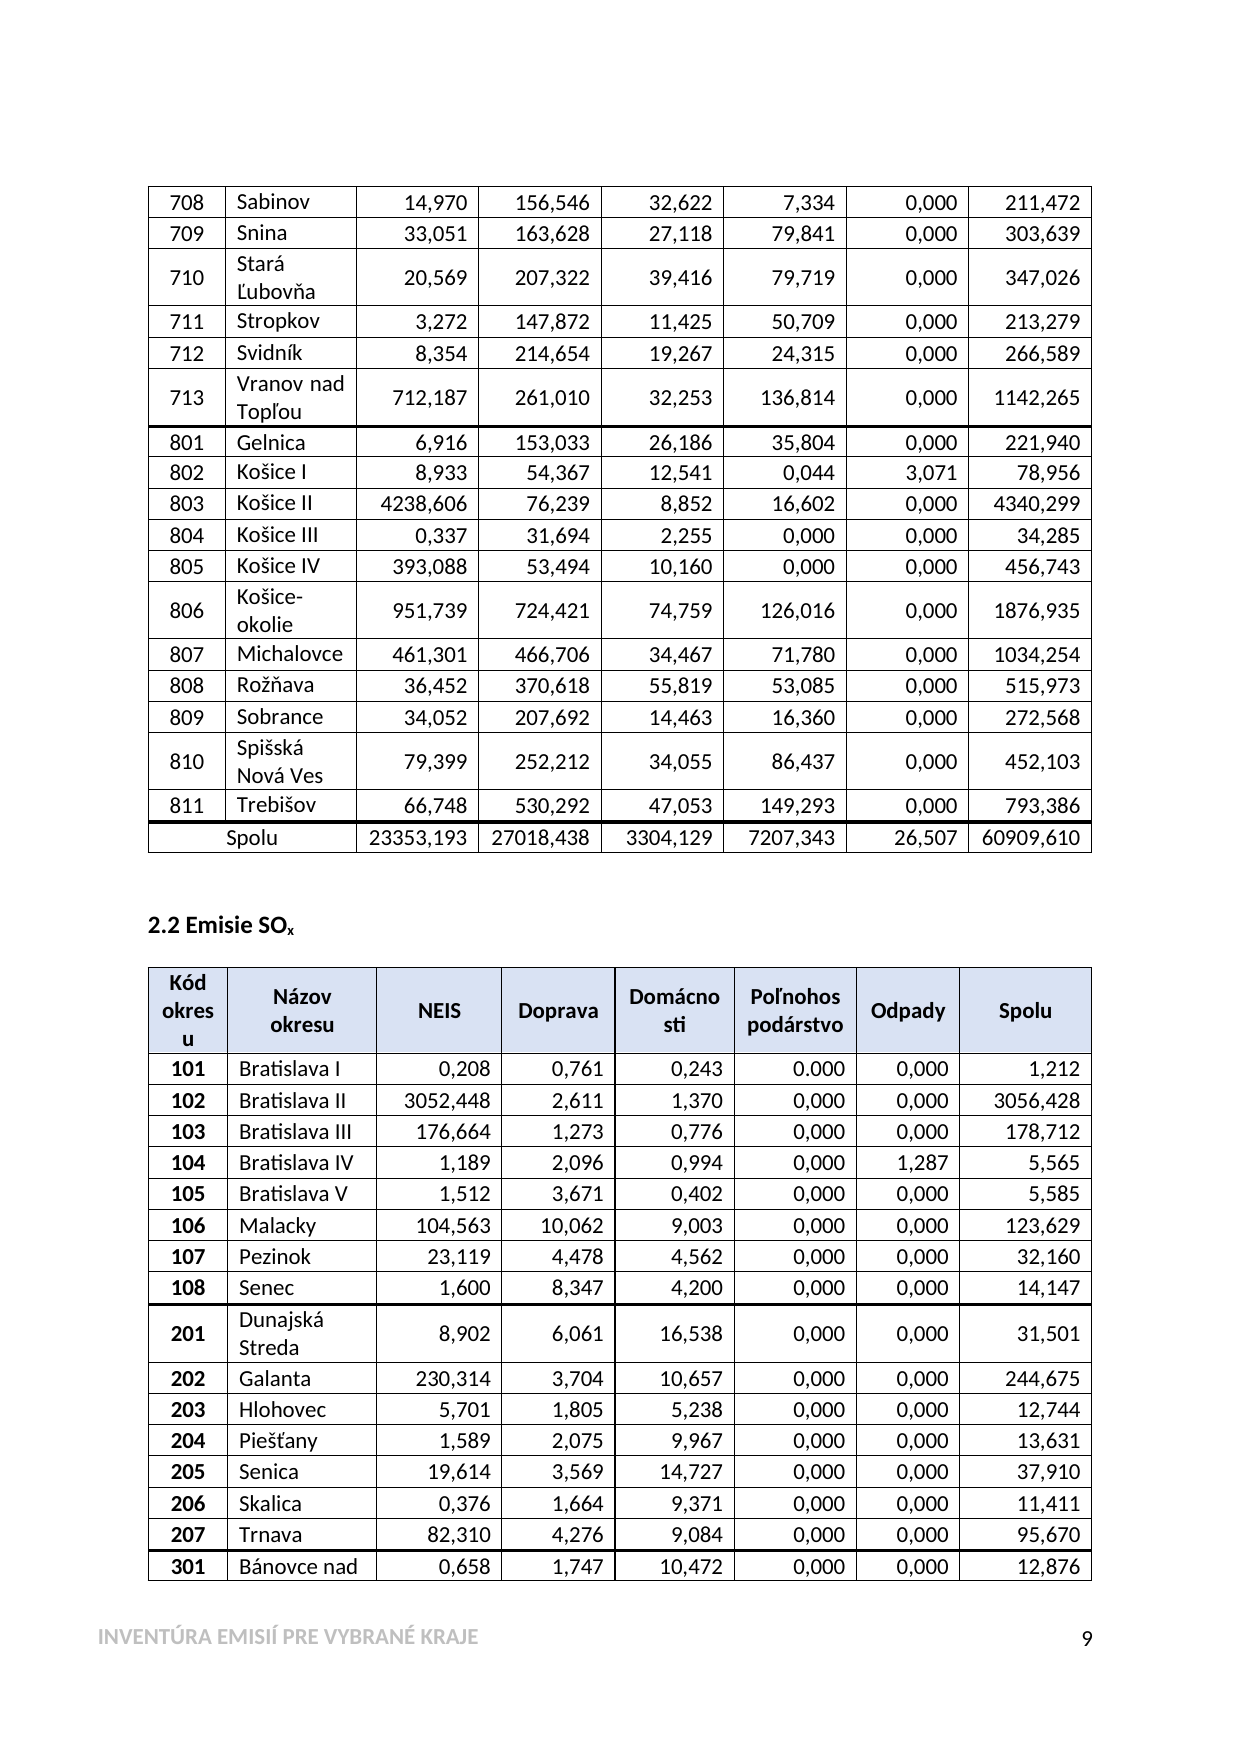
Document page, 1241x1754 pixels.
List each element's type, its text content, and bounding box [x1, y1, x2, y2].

table_cell 79,841 [724, 218, 846, 248]
table_cell Snina [226, 218, 356, 248]
table_cell 176,664 [377, 1116, 501, 1146]
table_cell 178,712 [960, 1116, 1091, 1146]
table_cell 3056,428 [960, 1085, 1091, 1115]
table_cell 32,160 [960, 1241, 1091, 1271]
table_cell 23,119 [377, 1241, 501, 1271]
table_cell 2,611 [502, 1085, 614, 1115]
table_cell 0,000 [857, 1552, 959, 1580]
table_cell 153,033 [479, 428, 601, 456]
table_cell 11,425 [602, 306, 723, 337]
table_cell 0,000 [847, 551, 968, 581]
table_cell 14,463 [602, 702, 723, 732]
table_cell 0,000 [857, 1425, 959, 1455]
table_cell 0,000 [847, 187, 968, 217]
table_cell 107 [149, 1241, 227, 1271]
table_cell Bratislava I [228, 1054, 376, 1084]
table_cell 0,000 [857, 1306, 959, 1362]
table_cell 0,000 [857, 1488, 959, 1518]
table_cell 163,628 [479, 218, 601, 248]
table_cell 252,212 [479, 733, 601, 789]
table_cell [228, 1552, 376, 1580]
table_cell 8,852 [602, 489, 723, 519]
table_cell 27,118 [602, 218, 723, 248]
table_cell 8,347 [502, 1272, 614, 1302]
table_cell 1,664 [502, 1488, 614, 1518]
table_cell 10,062 [502, 1210, 614, 1240]
table_cell 37,910 [960, 1456, 1091, 1487]
table_cell 204 [149, 1425, 227, 1455]
table_cell 0,000 [857, 1519, 959, 1549]
table_cell 0,000 [857, 1179, 959, 1209]
table_cell 10,657 [616, 1363, 734, 1393]
table_cell 211,472 [969, 187, 1091, 217]
table_cell 14,147 [960, 1272, 1091, 1302]
table_cell 3,071 [847, 457, 968, 487]
table_header Domácnosti [616, 968, 734, 1052]
table_cell 36,452 [357, 671, 478, 701]
table_cell 712 [149, 338, 225, 368]
table_cell Spolu [149, 824, 356, 852]
table_cell 5,701 [377, 1394, 501, 1424]
table_cell 31,694 [479, 520, 601, 550]
table_cell 3,272 [357, 306, 478, 337]
table_cell 108 [149, 1272, 227, 1302]
table_cell Trebišov [226, 790, 356, 820]
table_cell 19,614 [377, 1456, 501, 1487]
table_cell 213,279 [969, 306, 1091, 337]
table_cell 230,314 [377, 1363, 501, 1393]
table_cell 78,956 [969, 457, 1091, 487]
table_cell 0,000 [857, 1394, 959, 1424]
table_cell Senica [228, 1456, 376, 1487]
table_header Poľnohospodárstvo [735, 968, 856, 1052]
table_cell 0,000 [735, 1179, 856, 1209]
table_cell 9,003 [616, 1210, 734, 1240]
table_cell 712,187 [357, 369, 478, 425]
table_cell 12,744 [960, 1394, 1091, 1424]
table_cell 3304,129 [602, 824, 723, 852]
table_cell 24,315 [724, 338, 846, 368]
table_cell 0,658 [377, 1552, 501, 1580]
table_cell 0,000 [847, 790, 968, 820]
table_cell 808 [149, 671, 225, 701]
table_cell 710 [149, 249, 225, 305]
table_cell 16,360 [724, 702, 846, 732]
table_cell 0,000 [847, 582, 968, 638]
table_cell 12,541 [602, 457, 723, 487]
table_cell Sobrance [226, 702, 356, 732]
table_cell 9,084 [616, 1519, 734, 1549]
table_cell 34,055 [602, 733, 723, 789]
table_cell 515,973 [969, 671, 1091, 701]
table_cell Gelnica [226, 428, 356, 456]
table_cell 104 [149, 1147, 227, 1177]
table_cell 16,602 [724, 489, 846, 519]
table_cell 4,276 [502, 1519, 614, 1549]
table_cell 12,876 [960, 1552, 1091, 1580]
table_cell 202 [149, 1363, 227, 1393]
table_cell 7,334 [724, 187, 846, 217]
table_cell 149,293 [724, 790, 846, 820]
table_cell 807 [149, 639, 225, 669]
subtitle 2.2 Emisie SOx [148, 909, 1093, 939]
table_cell 0,000 [857, 1456, 959, 1487]
table_cell 32,253 [602, 369, 723, 425]
table_cell 10,160 [602, 551, 723, 581]
table_cell 810 [149, 733, 225, 789]
table_cell 206 [149, 1488, 227, 1518]
table_cell 201 [149, 1306, 227, 1362]
table_cell 76,239 [479, 489, 601, 519]
table_cell Bratislava III [228, 1116, 376, 1146]
table_cell 13,631 [960, 1425, 1091, 1455]
table_cell 0,000 [735, 1394, 856, 1424]
table_cell 1034,254 [969, 639, 1091, 669]
table_cell 0,000 [847, 733, 968, 789]
table_cell 0,000 [857, 1116, 959, 1146]
table_cell 724,421 [479, 582, 601, 638]
table_cell 34,052 [357, 702, 478, 732]
table_cell 802 [149, 457, 225, 487]
table_cell 0,000 [735, 1272, 856, 1302]
table_cell 801 [149, 428, 225, 456]
table_cell 126,016 [724, 582, 846, 638]
table_cell 71,780 [724, 639, 846, 669]
table_cell 1,287 [857, 1147, 959, 1177]
table_cell 6,916 [357, 428, 478, 456]
table_cell 301 [149, 1552, 227, 1580]
table_cell 0,000 [735, 1306, 856, 1362]
table_cell 0,044 [724, 457, 846, 487]
table_cell 156,546 [479, 187, 601, 217]
table_cell Vranov nad Topľou [226, 369, 356, 425]
table_cell 23353,193 [357, 824, 478, 852]
table_cell 0,000 [847, 428, 968, 456]
table_cell 53,494 [479, 551, 601, 581]
table_cell 0,000 [847, 520, 968, 550]
table_cell 272,568 [969, 702, 1091, 732]
table_cell Bratislava II [228, 1085, 376, 1115]
table_header Kód okresu [149, 968, 227, 1052]
table_cell 47,053 [602, 790, 723, 820]
table_cell 452,103 [969, 733, 1091, 789]
table_cell Košice II [226, 489, 356, 519]
table_cell 3,704 [502, 1363, 614, 1393]
table_cell 793,386 [969, 790, 1091, 820]
table_cell 1,589 [377, 1425, 501, 1455]
table_cell 214,654 [479, 338, 601, 368]
table_cell 713 [149, 369, 225, 425]
table_cell 0,000 [735, 1116, 856, 1146]
table_cell 0,000 [857, 1363, 959, 1393]
table_cell 33,051 [357, 218, 478, 248]
table_cell 79,719 [724, 249, 846, 305]
table_header Doprava [502, 968, 614, 1052]
table_cell 8,902 [377, 1306, 501, 1362]
table_cell 803 [149, 489, 225, 519]
table_cell Spišská Nová Ves [226, 733, 356, 789]
table_cell 456,743 [969, 551, 1091, 581]
table_cell 0,000 [735, 1210, 856, 1240]
table_cell 804 [149, 520, 225, 550]
table_cell 3052,448 [377, 1085, 501, 1115]
table_cell 0,000 [857, 1272, 959, 1302]
table_cell 101 [149, 1054, 227, 1084]
table_cell Piešťany [228, 1425, 376, 1455]
table_cell 19,267 [602, 338, 723, 368]
table_cell 26,507 [847, 824, 968, 852]
table_cell 244,675 [960, 1363, 1091, 1393]
table_cell Michalovce [226, 639, 356, 669]
table_cell Košice IV [226, 551, 356, 581]
table_cell 79,399 [357, 733, 478, 789]
table_cell Bratislava V [228, 1179, 376, 1209]
table_cell 0,000 [847, 489, 968, 519]
table_cell 811 [149, 790, 225, 820]
table_cell 35,804 [724, 428, 846, 456]
table_cell 3,569 [502, 1456, 614, 1487]
table_cell 0,994 [616, 1147, 734, 1177]
table_cell 4,562 [616, 1241, 734, 1271]
table_cell Sabinov [226, 187, 356, 217]
table_header Spolu [960, 968, 1091, 1052]
table_cell 1,747 [502, 1552, 614, 1580]
table_cell 31,501 [960, 1306, 1091, 1362]
table_cell 1,512 [377, 1179, 501, 1209]
table_cell 0,000 [735, 1488, 856, 1518]
table_cell 393,088 [357, 551, 478, 581]
table_cell 2,096 [502, 1147, 614, 1177]
table_cell 711 [149, 306, 225, 337]
table_cell 54,367 [479, 457, 601, 487]
table_cell 0,000 [735, 1085, 856, 1115]
table_cell 86,437 [724, 733, 846, 789]
table_cell 0,761 [502, 1054, 614, 1084]
table_cell 66,748 [357, 790, 478, 820]
table_cell 123,629 [960, 1210, 1091, 1240]
table_cell 6,061 [502, 1306, 614, 1362]
table_cell 14,727 [616, 1456, 734, 1487]
table_header Odpady [857, 968, 959, 1052]
table_cell 8,354 [357, 338, 478, 368]
table_cell 0,337 [357, 520, 478, 550]
table_cell 205 [149, 1456, 227, 1487]
table_cell 1,212 [960, 1054, 1091, 1084]
table_cell 0,000 [847, 369, 968, 425]
table_cell 0,000 [857, 1241, 959, 1271]
table_cell 5,585 [960, 1179, 1091, 1209]
table_cell 0,000 [847, 702, 968, 732]
table_cell 0,000 [847, 671, 968, 701]
table_cell 207 [149, 1519, 227, 1549]
table_cell 74,759 [602, 582, 723, 638]
table_cell 136,814 [724, 369, 846, 425]
table_cell 105 [149, 1179, 227, 1209]
table_cell Trnava [228, 1519, 376, 1549]
table_cell 0,000 [847, 249, 968, 305]
table_cell 0,000 [735, 1552, 856, 1580]
table_cell Senec [228, 1272, 376, 1302]
table_cell 103 [149, 1116, 227, 1146]
table_cell 805 [149, 551, 225, 581]
table_cell 0,000 [847, 639, 968, 669]
table_cell 0,000 [847, 338, 968, 368]
table_cell 530,292 [479, 790, 601, 820]
table_cell 27018,438 [479, 824, 601, 852]
table_cell Košice-okolie [226, 582, 356, 638]
table_cell Hlohovec [228, 1394, 376, 1424]
table_cell 34,467 [602, 639, 723, 669]
table_cell 4,478 [502, 1241, 614, 1271]
table_cell 95,670 [960, 1519, 1091, 1549]
table_cell Skalica [228, 1488, 376, 1518]
table_cell Dunajská Streda [228, 1306, 376, 1362]
table_cell 11,411 [960, 1488, 1091, 1518]
table_cell 207,692 [479, 702, 601, 732]
table_cell 7207,343 [724, 824, 846, 852]
table_cell 14,970 [357, 187, 478, 217]
table_cell Svidník [226, 338, 356, 368]
table_cell 53,085 [724, 671, 846, 701]
table_cell 10,472 [616, 1552, 734, 1580]
table_cell Stropkov [226, 306, 356, 337]
table_cell 2,075 [502, 1425, 614, 1455]
table_cell 709 [149, 218, 225, 248]
table_cell 0,000 [857, 1210, 959, 1240]
table_cell 0,208 [377, 1054, 501, 1084]
table_cell Košice III [226, 520, 356, 550]
table_cell 0,000 [724, 551, 846, 581]
table_cell 203 [149, 1394, 227, 1424]
table_cell 0,000 [735, 1425, 856, 1455]
table_cell 39,416 [602, 249, 723, 305]
table_cell 806 [149, 582, 225, 638]
table_cell 466,706 [479, 639, 601, 669]
table_cell 0,000 [847, 218, 968, 248]
table_cell Galanta [228, 1363, 376, 1393]
table_cell 303,639 [969, 218, 1091, 248]
table_cell 370,618 [479, 671, 601, 701]
table_header NEIS [377, 968, 501, 1052]
table_cell 102 [149, 1085, 227, 1115]
table_header Názov okresu [228, 968, 376, 1052]
table_cell 3,671 [502, 1179, 614, 1209]
table_cell 809 [149, 702, 225, 732]
table_cell Pezinok [228, 1241, 376, 1271]
table_cell 0,376 [377, 1488, 501, 1518]
table_cell 20,569 [357, 249, 478, 305]
table_cell 8,933 [357, 457, 478, 487]
table_cell 1,370 [616, 1085, 734, 1115]
table_cell 0,000 [735, 1456, 856, 1487]
table_cell Košice I [226, 457, 356, 487]
table_cell 4238,606 [357, 489, 478, 519]
table_cell 0,243 [616, 1054, 734, 1084]
table_cell 9,967 [616, 1425, 734, 1455]
table_cell 5,565 [960, 1147, 1091, 1177]
table_cell 5,238 [616, 1394, 734, 1424]
table_cell 0,000 [724, 520, 846, 550]
table_cell Malacky [228, 1210, 376, 1240]
table_cell 50,709 [724, 306, 846, 337]
table_cell 82,310 [377, 1519, 501, 1549]
table_cell 0,000 [857, 1085, 959, 1115]
table_cell 0,776 [616, 1116, 734, 1146]
table_cell 221,940 [969, 428, 1091, 456]
table_cell 708 [149, 187, 225, 217]
table_cell 951,739 [357, 582, 478, 638]
table_cell 60909,610 [969, 824, 1091, 852]
table_cell 34,285 [969, 520, 1091, 550]
table_cell 0,000 [857, 1054, 959, 1084]
table_cell 0,000 [735, 1147, 856, 1177]
table_cell 26,186 [602, 428, 723, 456]
table_cell Stará Ľubovňa [226, 249, 356, 305]
table_cell 461,301 [357, 639, 478, 669]
table_cell 347,026 [969, 249, 1091, 305]
table_cell 1,273 [502, 1116, 614, 1146]
table_cell 16,538 [616, 1306, 734, 1362]
table_cell 266,589 [969, 338, 1091, 368]
table_cell Bratislava IV [228, 1147, 376, 1177]
table_cell 0,000 [847, 306, 968, 337]
table_cell 4,200 [616, 1272, 734, 1302]
table_cell 0,402 [616, 1179, 734, 1209]
table_cell Rožňava [226, 671, 356, 701]
table_cell 207,322 [479, 249, 601, 305]
table_cell 1,805 [502, 1394, 614, 1424]
table_cell 0,000 [735, 1363, 856, 1393]
table_cell 2,255 [602, 520, 723, 550]
table_cell 106 [149, 1210, 227, 1240]
table_cell 1,189 [377, 1147, 501, 1177]
table_cell 9,371 [616, 1488, 734, 1518]
table_cell 1142,265 [969, 369, 1091, 425]
table_cell 261,010 [479, 369, 601, 425]
table_cell 147,872 [479, 306, 601, 337]
table_cell 104,563 [377, 1210, 501, 1240]
table_cell 4340,299 [969, 489, 1091, 519]
table_cell 0.000 [735, 1054, 856, 1084]
table_cell 1,600 [377, 1272, 501, 1302]
table_cell 32,622 [602, 187, 723, 217]
table_cell 1876,935 [969, 582, 1091, 638]
table_cell 0,000 [735, 1519, 856, 1549]
table_cell 0,000 [735, 1241, 856, 1271]
table_cell 55,819 [602, 671, 723, 701]
